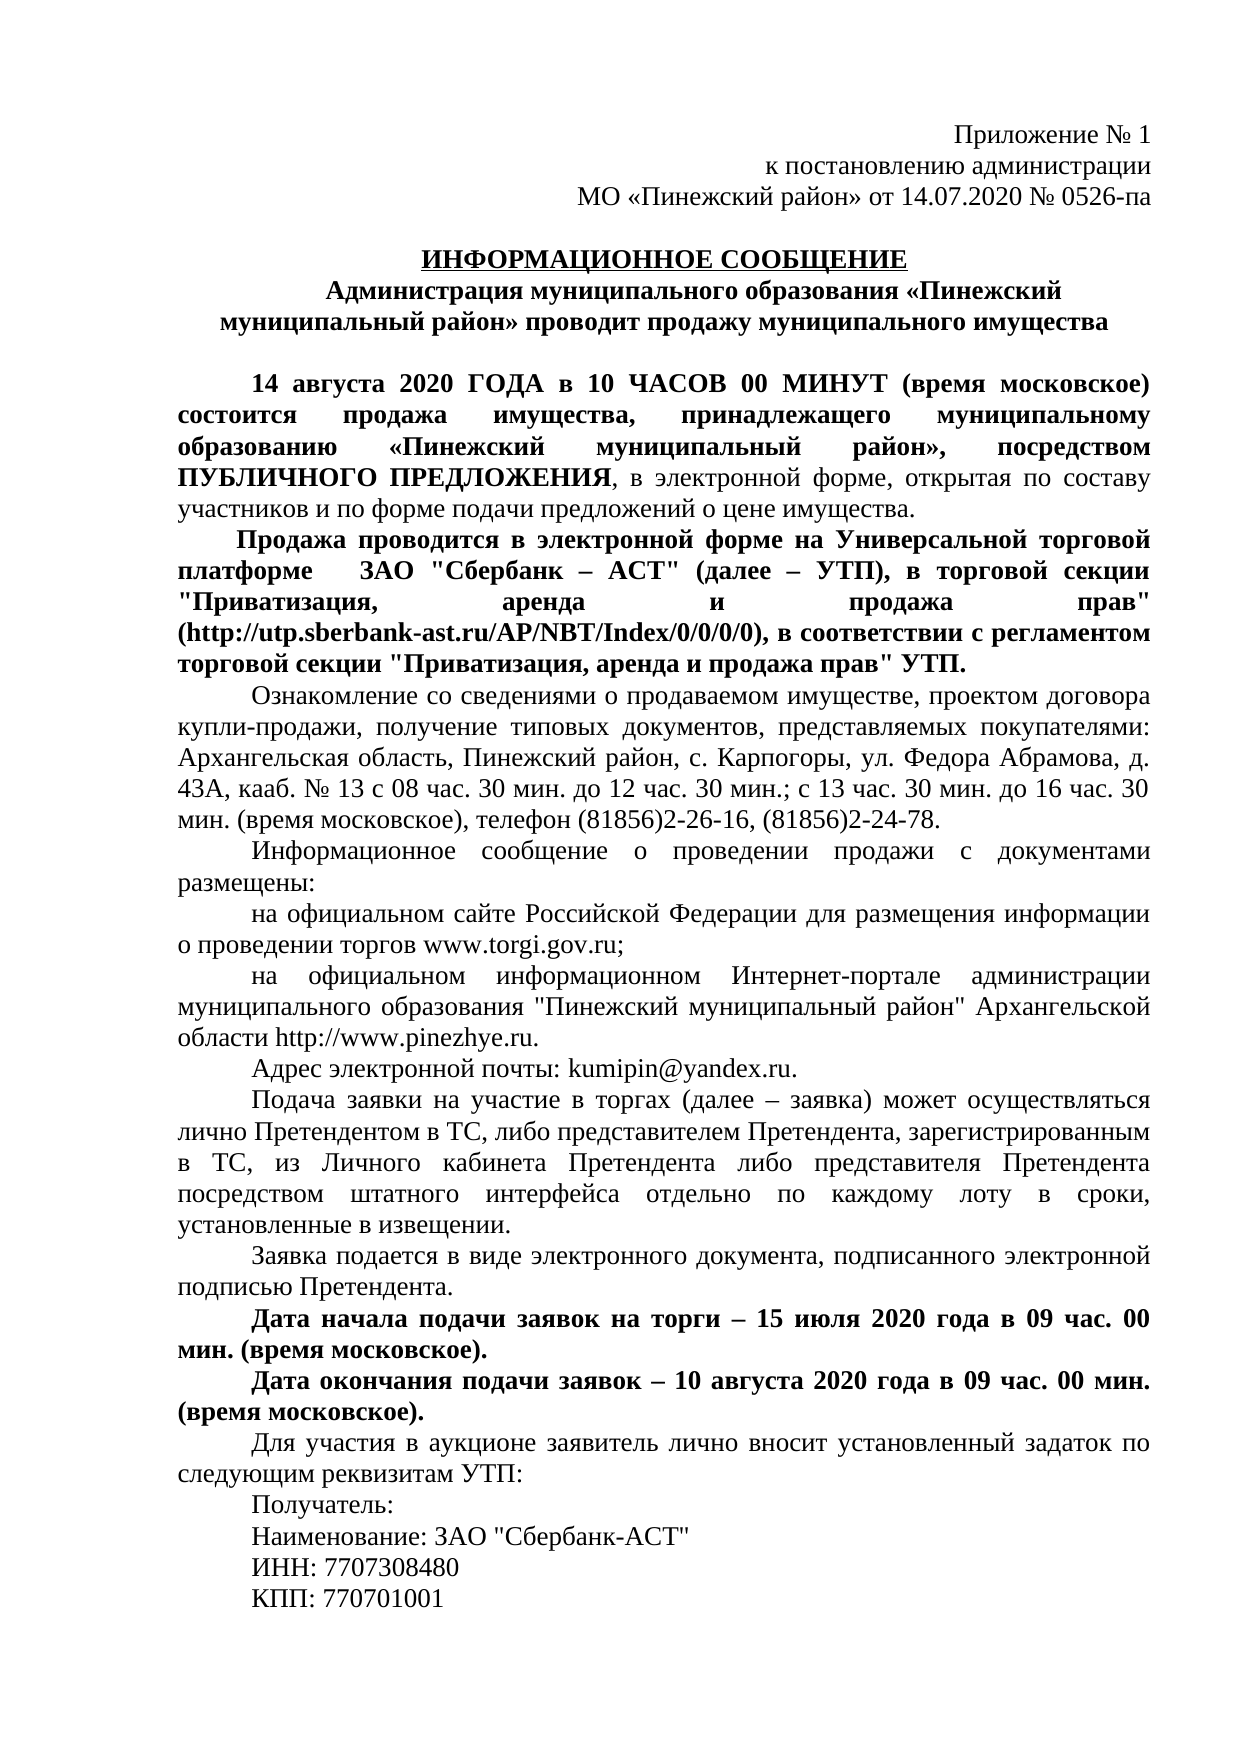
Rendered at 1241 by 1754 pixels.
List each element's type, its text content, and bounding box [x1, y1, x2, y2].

text 14 августа 2020 ГОДА в 10 ЧАСОВ 00 МИНУТ (время московское) состоится продажа имущества, принадлежащего муниципальному образованию «Пинежский муниципальный район», посредством ПУБЛИЧНОГО ПРЕДЛОЖЕНИЯ, в электронной форме, открытая по составу участников и по форме подачи предложений о цене имущества. [177, 367, 1152, 523]
subtitle к постановлению администрации [177, 149, 1152, 180]
subtitle ИНФОРМАЦИОННОЕ СООБЩЕНИЕ [177, 243, 1152, 274]
text Заявка подается в виде электронного документа, подписанного электронной подписью Претендента. [177, 1239, 1152, 1302]
text Подача заявки на участие в торгах (далее – заявка) может осуществляться лично Претендентом в ТС, либо представителем Претендента, зарегистрированным в ТС, из Личного кабинета Претендента либо представителя Претендента посредством штатного интерфейса отдельно по каждому лоту в сроки, установленные в извещении. [177, 1084, 1152, 1239]
text Администрация муниципального образования «Пинежский муниципальный район» проводит продажу муниципального имущества [177, 274, 1152, 336]
text Продажа проводится в электронной форме на Универсальной торговой платформе ЗАО "Сбербанк – АСТ" (далее – УТП), в торговой секции "Приватизация, аренда и продажа прав" (http://utp.sberbank-ast.ru/AP/NBT/Index/0/0/0/0), в соответствии с регламентом торговой секции "Приватизация, аренда и продажа прав" УТП. [177, 523, 1152, 679]
text Наименование: ЗАО "Сбербанк-АСТ" [177, 1520, 1152, 1551]
subtitle МО «Пинежский район» от 14.07.2020 № 0526-па [177, 180, 1152, 212]
text Дата начала подачи заявок на торги – 15 июля 2020 года в 09 час. 00 мин. (время московское). [177, 1302, 1152, 1364]
text Информационное сообщение о проведении продажи с документами размещены: [177, 834, 1152, 897]
text Ознакомление со сведениями о продаваемом имуществе, проектом договора купли-продажи, получение типовых документов, представляемых покупателями: Архангельская область, Пинежский район, с. Карпогоры, ул. Федора Абрамова, д. 43А, кааб. № 13 с 08 час. 30 мин. до 12 час. 30 мин.; с 13 час. 30 мин. до 16 час. 30 мин. (время московское), телефон (81856)2-26-16, (81856)2-24-78. [177, 679, 1152, 834]
text Дата окончания подачи заявок – 10 августа 2020 года в 09 час. 00 мин. (время московское). [177, 1364, 1152, 1426]
text ИНН: 7707308480 [177, 1551, 1152, 1582]
text КПП: 770701001 [177, 1582, 1152, 1613]
text на официальном сайте Российской Федерации для размещения информации о проведении торгов www.torgi.gov.ru; [177, 897, 1152, 959]
text Адрес электронной почты: kumipin@yandex.ru. [177, 1052, 1152, 1084]
text Для участия в аукционе заявитель лично вносит установленный задаток по следующим реквизитам УТП: [177, 1426, 1152, 1488]
text Получатель: [177, 1488, 1152, 1520]
subtitle Приложение № 1 [177, 118, 1152, 149]
text на официальном информационном Интернет-портале администрации муниципального образования "Пинежский муниципальный район" Архангельской области http://www.pinezhye.ru. [177, 959, 1152, 1052]
